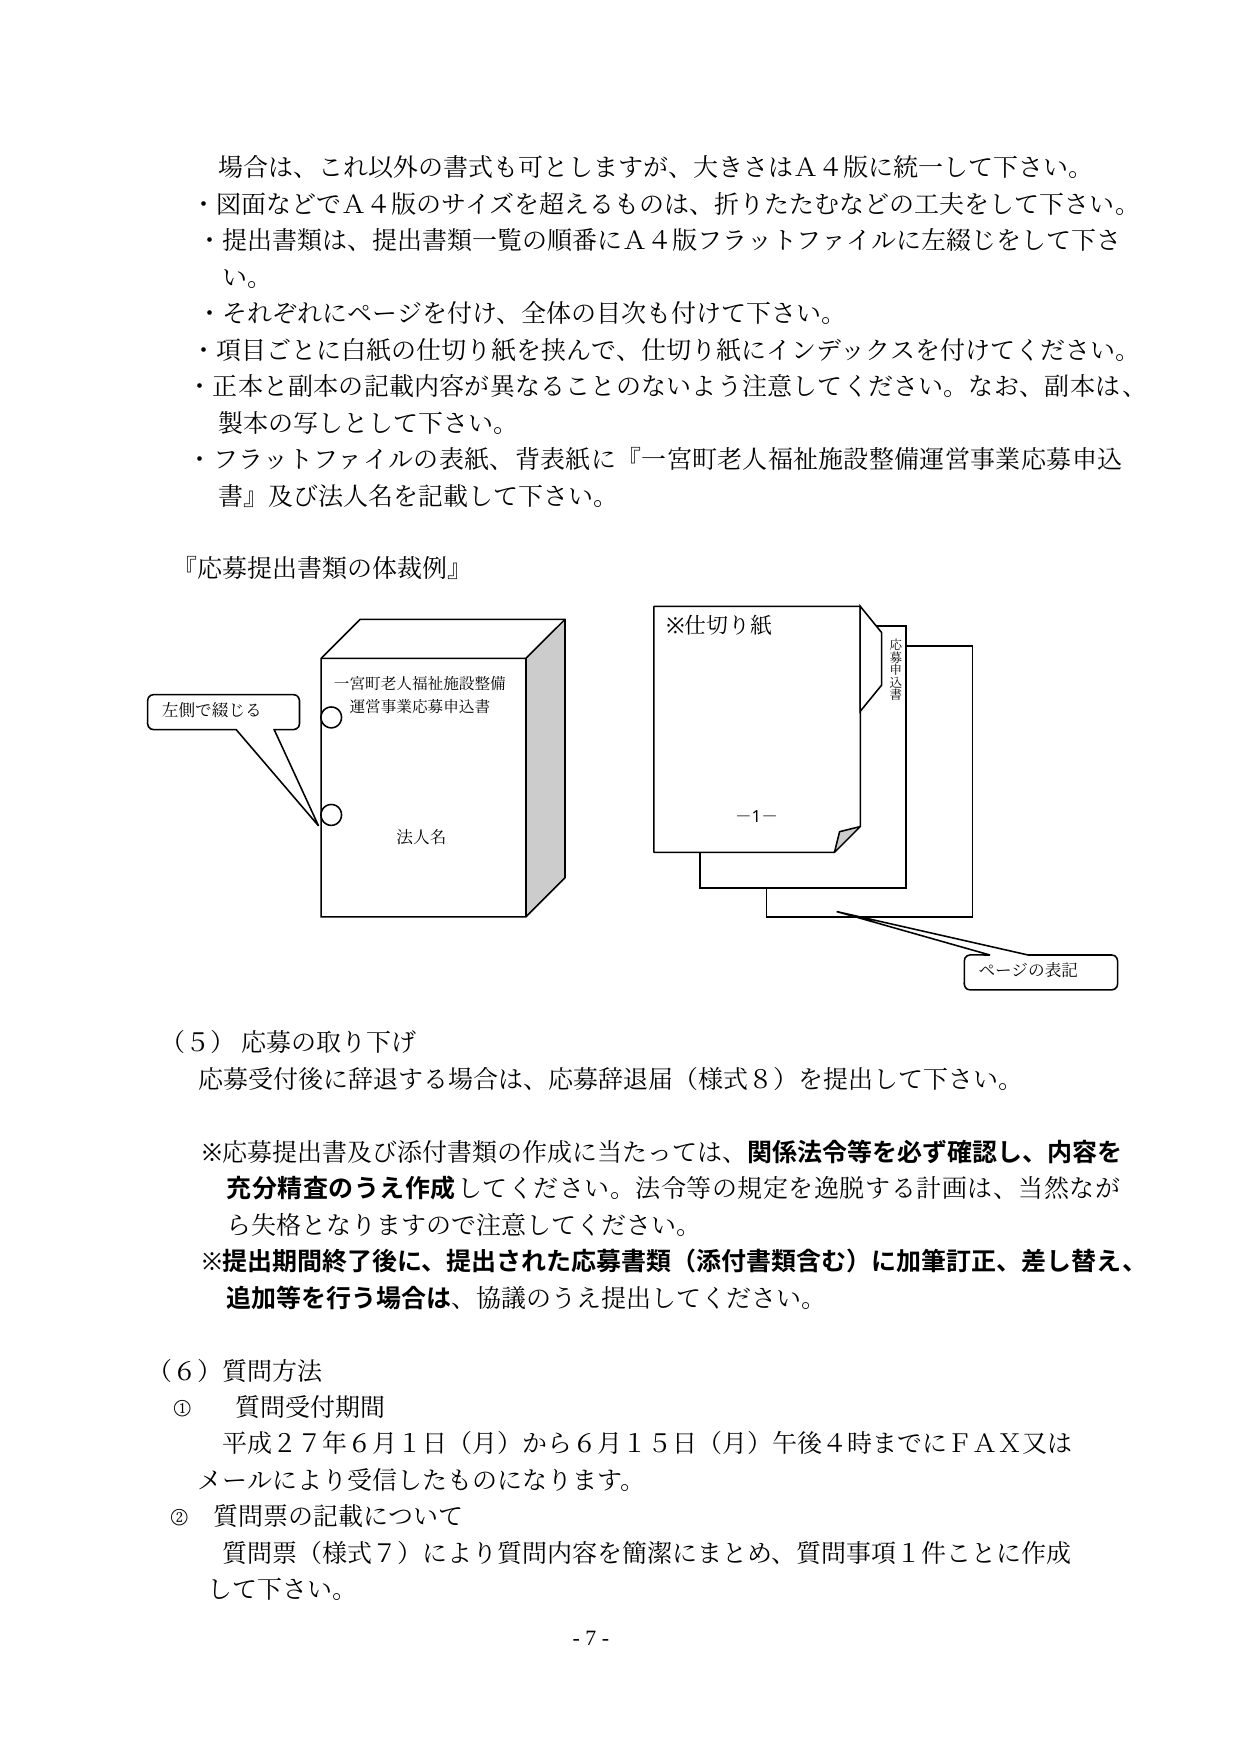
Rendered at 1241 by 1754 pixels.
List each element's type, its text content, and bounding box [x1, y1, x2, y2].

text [181, 148, 1122, 184]
text ※応募提出書及び添付書類の作成に当たっては、関係法令等を必ず確認し、内容を充分精査のうえ作成してください。法令等の規定を逸脱する計画は、当然ながら失格となりますので注意してください。 [202, 1132, 1122, 1242]
text ・正本と副本の記載内容が異なることのないよう注意してください。なお、副本は、製本の写しとして下さい。 [181, 367, 1122, 439]
text （６）質問方法 [148, 1351, 1122, 1387]
text 質問票（様式７）により質問内容を簡潔にまとめ、質問事項１件ことに作成 [148, 1533, 1122, 1570]
list して下さい。 [207, 1570, 1122, 1606]
text ・それぞれにページを付け、全体の目次も付けて下さい。 [148, 294, 1122, 330]
text ・提出書類は、提出書類一覧の順番にＡ４版フラットファイルに左綴じをして下さ [148, 221, 1122, 257]
text い。 [148, 257, 1122, 294]
text ・図面などでＡ４版のサイズを超えるものは、折りたたむなどの工夫をして下さい。 [148, 184, 1122, 221]
text ※提出期間終了後に、提出された応募書類（添付書類含む）に加筆訂正、差し替え、追加等を行う場合は、協議のうえ提出してください。 [202, 1242, 1122, 1314]
text ② 質問票の記載について [169, 1497, 1122, 1533]
text 応募受付後に辞退する場合は、応募辞退届（様式８）を提出して下さい。 [148, 1059, 1122, 1096]
text ・フラットファイルの表紙、背表紙に『一宮町老人福祉施設整備運営事業応募申込書』及び法人名を記載して下さい。 [181, 439, 1122, 512]
text 『応募提出書類の体裁例』 [148, 549, 1122, 585]
text （５） 応募の取り下げ [148, 1023, 1122, 1059]
text ・項目ごとに白紙の仕切り紙を挟んで、仕切り紙にインデックスを付けてください。 [148, 330, 1122, 367]
text 平成２７年６月１日（月）から６月１５日（月）午後４時までにＦＡＸ又は [148, 1424, 1122, 1460]
list 質問受付期間 [173, 1387, 1122, 1424]
text メールにより受信したものになります。 [148, 1460, 1122, 1497]
